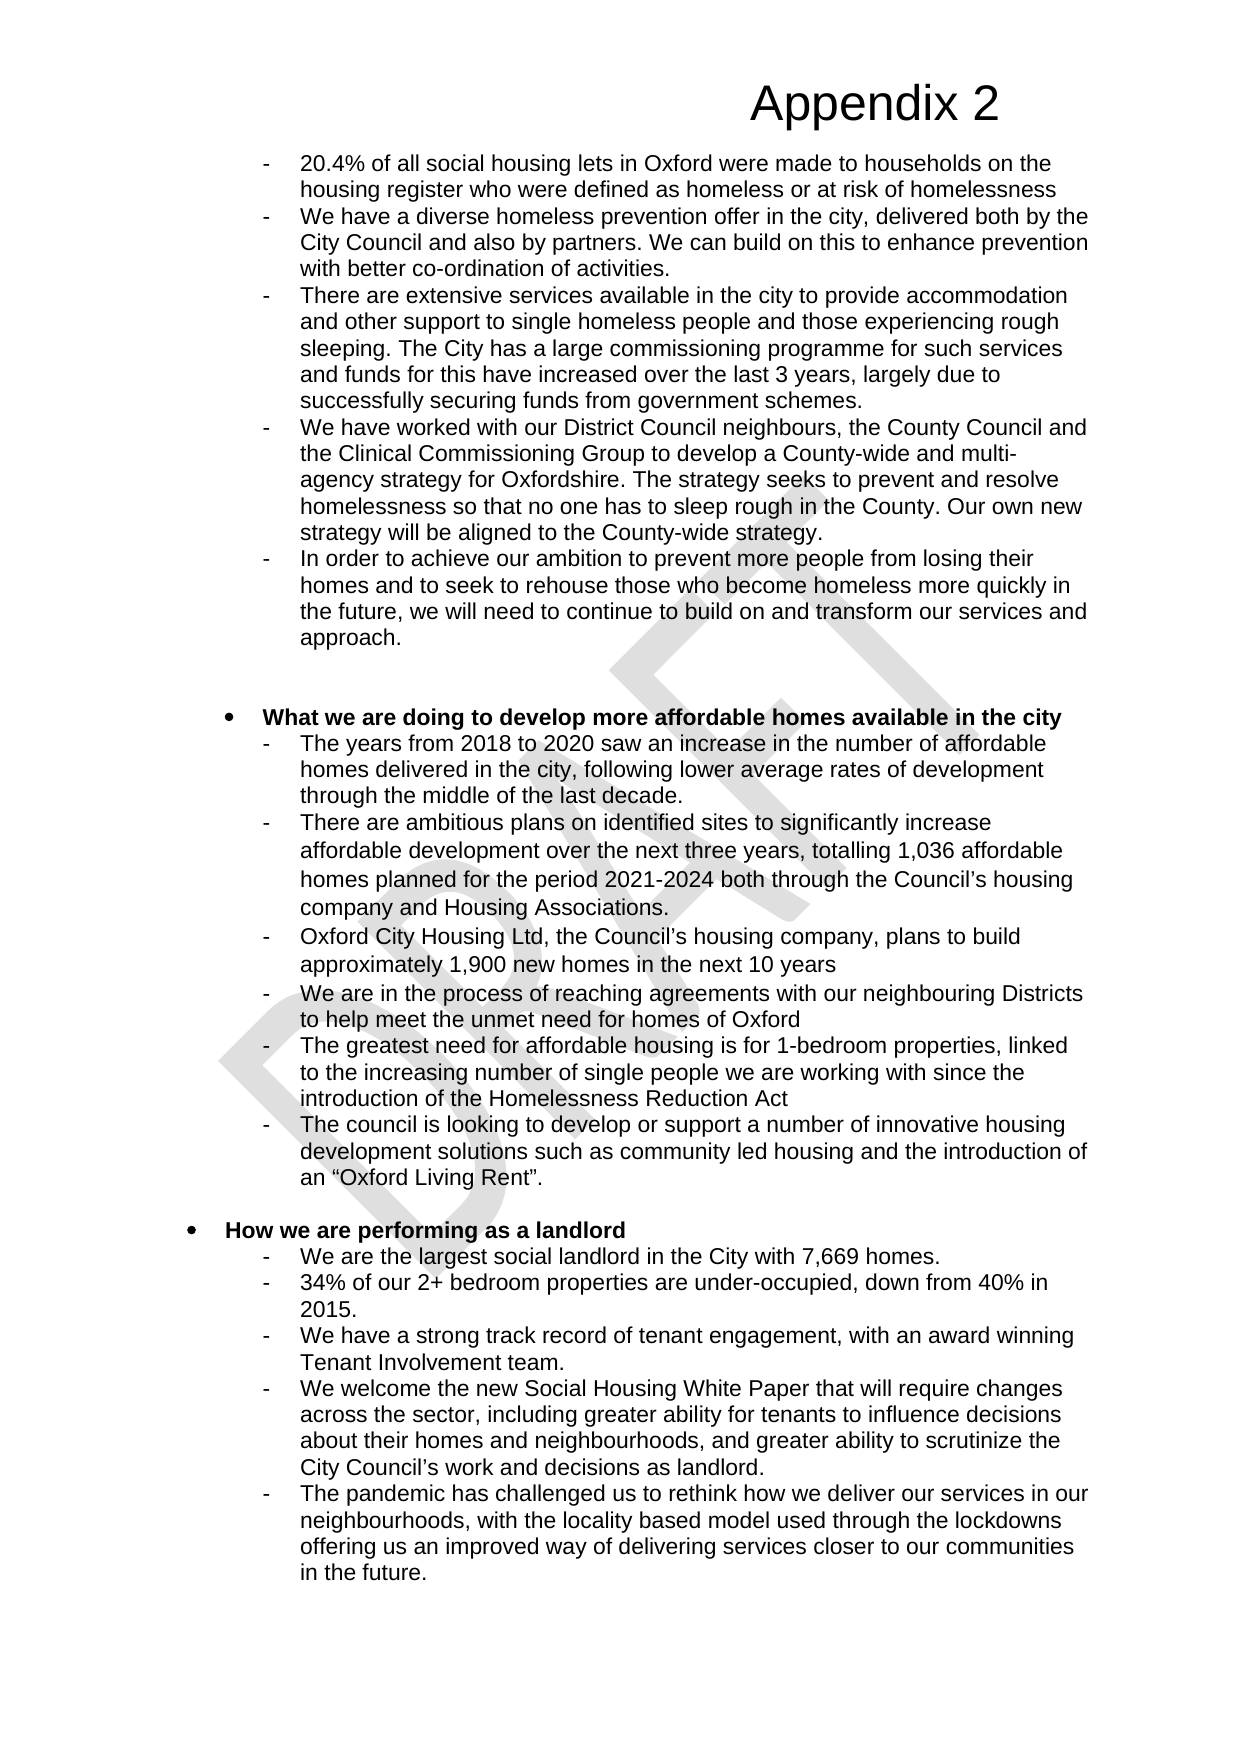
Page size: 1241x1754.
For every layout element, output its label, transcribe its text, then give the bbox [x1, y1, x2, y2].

list We have a strong track record of tenant engagement, with an award winning Tenant Involvement team. [262, 1322, 1090, 1375]
list 20.4% of all social housing lets in Oxford were made to households on the housing register who were defined as homeless or at risk of homelessness [262, 150, 1090, 203]
list We welcome the new Social Housing White Paper that will require changes across the sector, including greater ability for tenants to influence decisions about their homes and neighbourhoods, and greater ability to scrutinize the City Council’s work and decisions as landlord. [262, 1375, 1090, 1480]
list We are the largest social landlord in the City with 7,669 homes. [262, 1243, 1090, 1269]
list Oxford City Housing Ltd, the Council’s housing company, plans to build approximately 1,900 new homes in the next 10 years [262, 923, 1090, 977]
list How we are performing as a landlord [187, 1217, 1090, 1243]
list In order to achieve our ambition to prevent more people from losing their homes and to seek to rehouse those who become homeless more quickly in the future, we will need to continue to build on and transform our services and approach. [262, 545, 1090, 651]
list We are in the process of reaching agreements with our neighbouring Districts to help meet the unmet need for homes of Oxford [262, 979, 1090, 1032]
list What we are doing to develop more affordable homes available in the city [225, 703, 1090, 730]
list The council is looking to develop or support a number of innovative housing development solutions such as community led housing and the introduction of an “Oxford Living Rent”. [262, 1111, 1090, 1190]
list We have worked with our District Council neighbours, the County Council and the Clinical Commissioning Group to develop a County-wide and multi-agency strategy for Oxfordshire. The strategy seeks to prevent and resolve homelessness so that no one has to sleep rough in the County. Our own new strategy will be aligned to the County-wide strategy. [262, 413, 1090, 545]
list 34% of our 2+ bedroom properties are under-occupied, down from 40% in 2015. [262, 1269, 1090, 1322]
list There are extensive services available in the city to provide accommodation and other support to single homeless people and those experiencing rough sleeping. The City has a large commissioning programme for such services and funds for this have increased over the last 3 years, largely due to successfully securing funds from government schemes. [262, 282, 1090, 413]
list The pandemic has challenged us to rethink how we deliver our services in our neighbourhoods, with the locality based model used through the lockdowns offering us an improved way of delivering services closer to our communities in the future. [262, 1480, 1090, 1586]
list We have a diverse homeless prevention offer in the city, delivered both by the City Council and also by partners. We can build on this to enhance prevention with better co-ordination of activities. [262, 203, 1090, 282]
list The years from 2018 to 2020 saw an increase in the number of affordable homes delivered in the city, following lower average rates of development through the middle of the last decade. [262, 730, 1090, 809]
list The greatest need for affordable housing is for 1-bedroom properties, linked to the increasing number of single people we are working with since the introduction of the Homelessness Reduction Act [262, 1032, 1090, 1111]
list There are ambitious plans on identified sites to significantly increase affordable development over the next three years, totalling 1,036 affordable homes planned for the period 2021-2024 both through the Council’s housing company and Housing Associations. [262, 809, 1090, 921]
